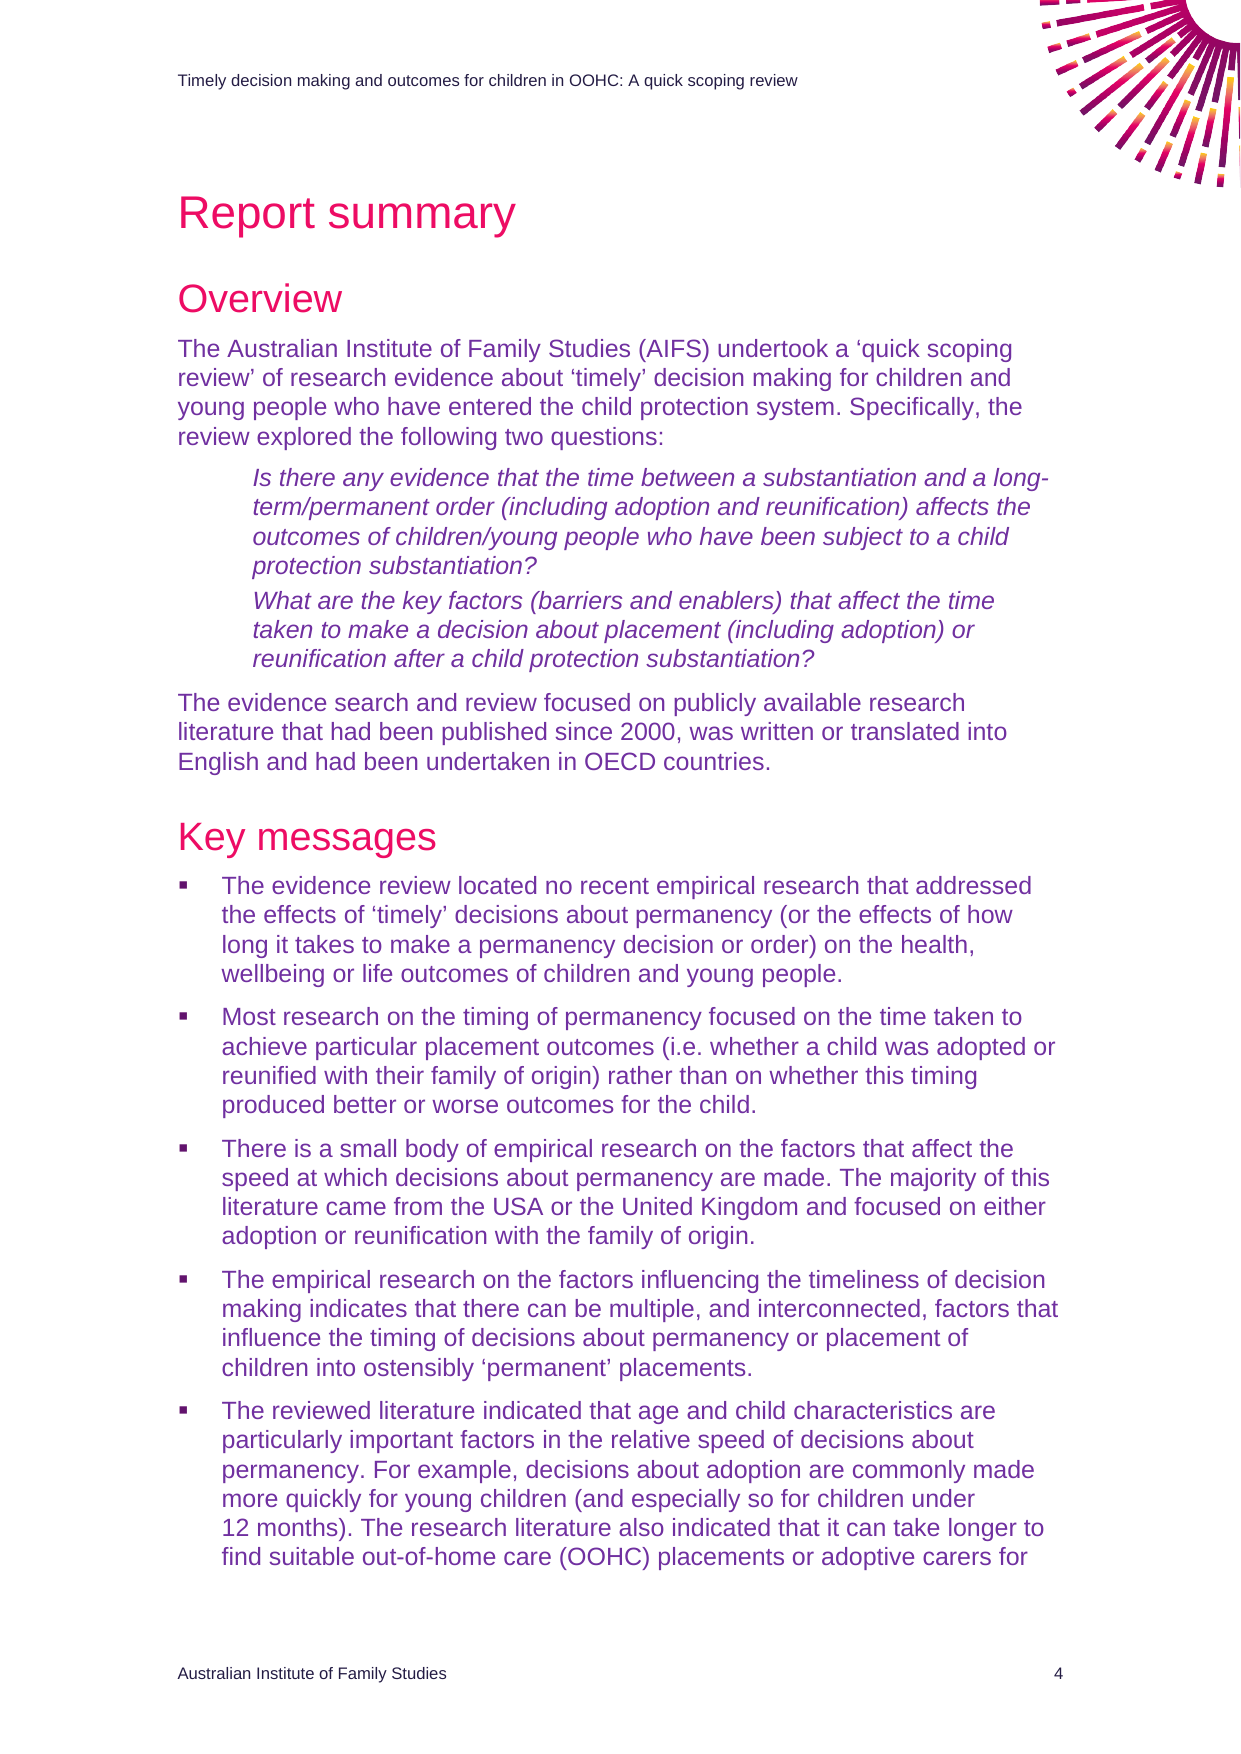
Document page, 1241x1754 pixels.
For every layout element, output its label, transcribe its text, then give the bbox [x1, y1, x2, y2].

text Is there any evidence that the time between a substantiation and a long-term/permanent order (including adoption and reunification) affects the outcomes of children/young people who have been subject to a child protection substantiation? [252, 463, 1063, 579]
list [177, 1396, 1063, 1571]
text The Australian Institute of Family Studies (AIFS) undertook a ‘quick scoping review’ of research evidence about ‘timely’ decision making for children and young people who have entered the child protection system. Specifically, the review explored the following two questions: [177, 333, 1063, 450]
list The evidence review located no recent empirical research that addressed the effects of ‘timely’ decisions about permanency (or the effects of how long it takes to make a permanency decision or order) on the health, wellbeing or life outcomes of children and young people. [177, 871, 1063, 987]
subtitle Overview [177, 275, 1063, 321]
list There is a small body of empirical research on the factors that affect the speed at which decisions about permanency are made. The majority of this literature came from the USA or the United Kingdom and focused on either adoption or reunification with the family of origin. [177, 1133, 1063, 1250]
subtitle Report summary [177, 185, 1063, 238]
list Most research on the timing of permanency focused on the time taken to achieve particular placement outcomes (i.e. whether a child was adopted or reunified with their family of origin) rather than on whether this timing produced better or worse outcomes for the child. [177, 1002, 1063, 1119]
subtitle Key messages [177, 813, 1063, 858]
picture [1039, 0, 1241, 188]
list What are the key factors (barriers and enablers) that affect the time taken to make a decision about placement (including adoption) or reunification after a child protection substantiation? [252, 586, 1063, 673]
list The empirical research on the factors influencing the timeliness of decision making indicates that there can be multiple, and interconnected, factors that influence the timing of decisions about permanency or placement of children into ostensibly ‘permanent’ placements. [177, 1264, 1063, 1381]
text The evidence search and review focused on publicly available research literature that had been published since 2000, was written or translated into English and had been undertaken in OECD countries. [177, 688, 1063, 775]
